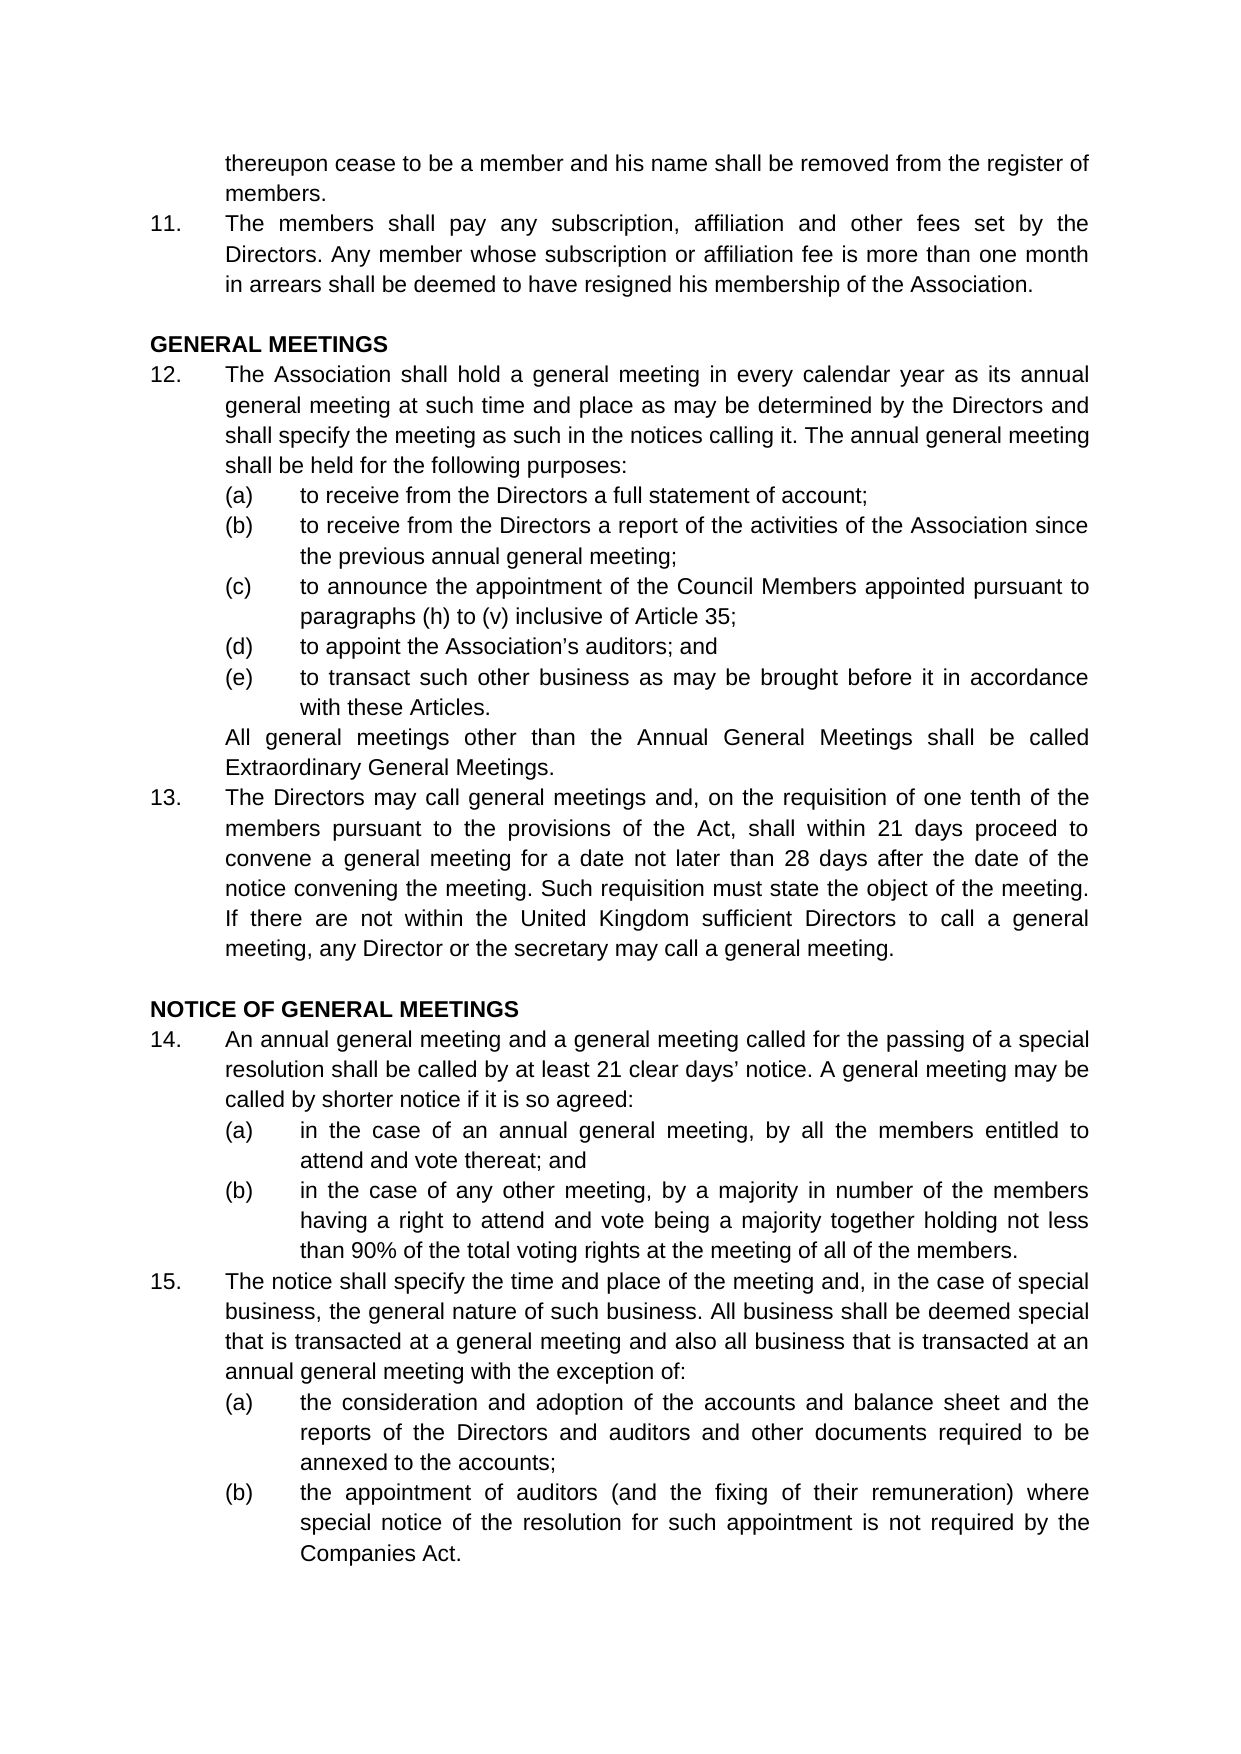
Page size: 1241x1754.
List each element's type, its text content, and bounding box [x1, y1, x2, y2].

text 11. The members shall pay any subscription, affiliation and other fees set by the Directors. Any member whose subscription or affiliation fee is more than one month in arrears shall be deemed to have resigned his membership of the Association. [150, 210, 1090, 297]
text 12. The Association shall hold a general meeting in every calendar year as its annual general meeting at such time and place as may be determined by the Directors and shall specify the meeting as such in the notices calling it. The annual general meeting shall be held for the following purposes: [150, 361, 1090, 478]
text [225, 150, 1090, 207]
text NOTICE OF GENERAL MEETINGS [150, 996, 1090, 1022]
text (c) to announce the appointment of the Council Members appointed pursuant to paragraphs (h) to (v) inclusive of Article 35; [225, 573, 1090, 629]
text (b) in the case of any other meeting, by a majority in number of the members having a right to attend and vote being a majority together holding not less than 90% of the total voting rights at the meeting of all of the members. [225, 1177, 1090, 1264]
text (a) in the case of an annual general meeting, by all the members entitled to attend and vote thereat; and [225, 1117, 1090, 1173]
text (b) the appointment of auditors (and the fixing of their remuneration) where special notice of the resolution for such appointment is not required by the Companies Act. [225, 1479, 1090, 1566]
text 15. The notice shall specify the time and place of the meeting and, in the case of special business, the general nature of such business. All business shall be deemed special that is transacted at a general meeting and also all business that is transacted at an annual general meeting with the exception of: [150, 1268, 1090, 1385]
text (b) to receive from the Directors a report of the activities of the Association since the previous annual general meeting; [225, 512, 1090, 569]
text 13. The Directors may call general meetings and, on the requisition of one tenth of the members pursuant to the provisions of the Act, shall within 21 days proceed to convene a general meeting for a date not later than 28 days after the date of the notice convening the meeting. Such requisition must state the object of the meeting. If there are not within the United Kingdom sufficient Directors to call a general meeting, any Director or the secretary may call a general meeting. [150, 784, 1090, 962]
text (a) the consideration and adoption of the accounts and balance sheet and the reports of the Directors and auditors and other documents required to be annexed to the accounts; [225, 1388, 1090, 1475]
text (d) to appoint the Association’s auditors; and [150, 633, 1090, 660]
text GENERAL MEETINGS [150, 331, 1090, 358]
text All general meetings other than the Annual General Meetings shall be called Extraordinary General Meetings. [225, 724, 1090, 781]
text 14. An annual general meeting and a general meeting called for the passing of a special resolution shall be called by at least 21 clear days’ notice. A general meeting may be called by shorter notice if it is so agreed: [150, 1026, 1090, 1113]
text (a) to receive from the Directors a full statement of account; [150, 482, 1090, 509]
text (e) to transact such other business as may be brought before it in accordance with these Articles. [225, 663, 1090, 720]
